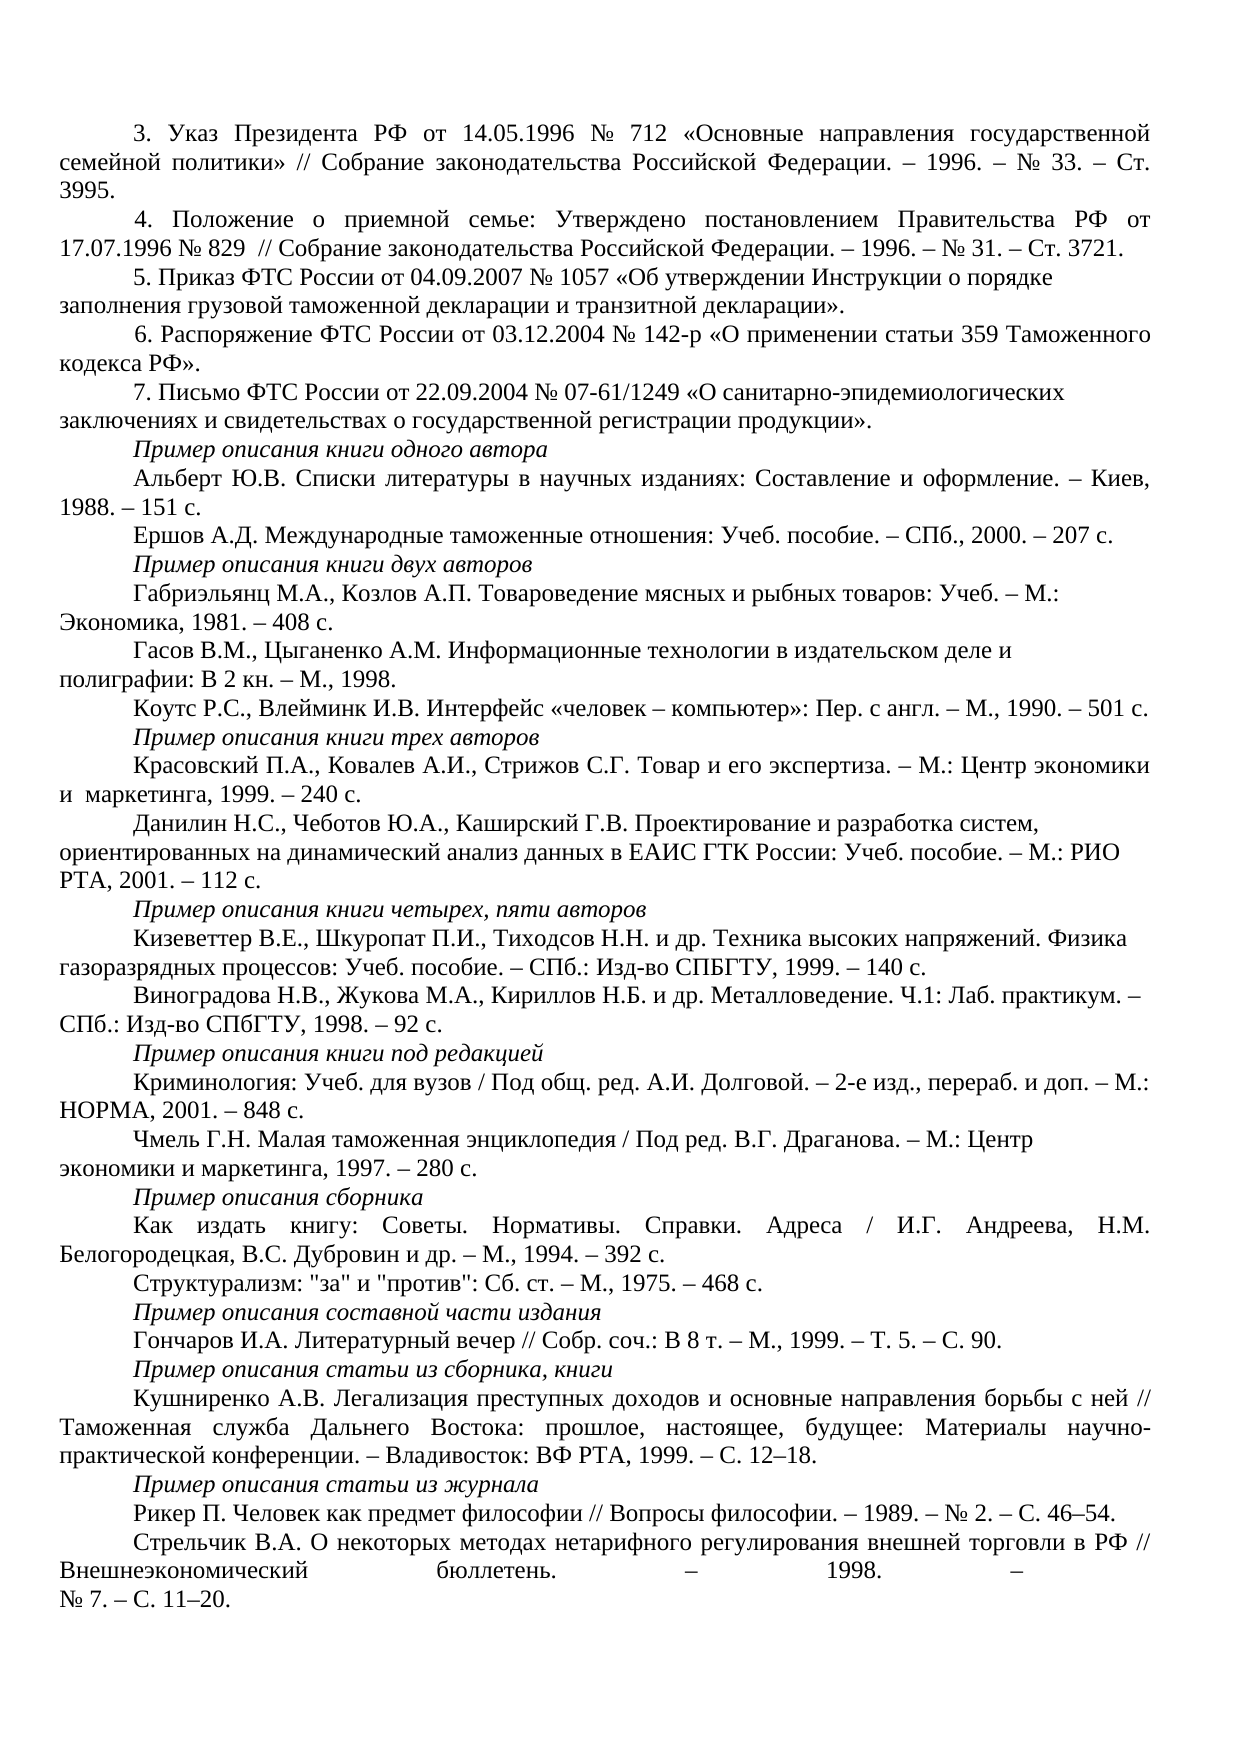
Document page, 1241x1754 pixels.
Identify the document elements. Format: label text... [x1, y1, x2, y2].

text Чмель Г.Н. Малая таможенная энциклопедия / Под ред. В.Г. Драганова. – М.: Центр экономики и маркетинга, 1997. – 280 с. [59, 1124, 1152, 1182]
text Криминология: Учеб. для вузов / Под общ. ред. А.И. Долговой. – 2-е изд., перераб. и доп. – М.: НОРМА, 2001. – 848 с. [59, 1067, 1152, 1124]
text 7. Письмо ФТС России от 22.09.2004 № 07-61/1249 «О санитарно-эпидемиологических заключениях и свидетельствах о государственной регистрации продукции». [59, 377, 1152, 434]
text Структурализм: "за" и "против": Сб. ст. – М., 1975. – 468 с. [59, 1268, 1152, 1297]
text Пример описания сборника [59, 1182, 1152, 1211]
text 4. Положение о приемной семье: Утверждено постановлением Правительства РФ от 17.07.1996 № 829 // Собрание законодательства Российской Федерации. – 1996. – № 31. – Ст. 3721. [59, 204, 1152, 262]
text Гасов В.М., Цыганенко А.М. Информационные технологии в издательском деле и полиграфии: В 2 кн. – М., 1998. [59, 636, 1152, 693]
text Стрельчик В.А. О некоторых методах нетарифного регулирования внешней торговли в РФ // Внешнеэкономический бюллетень. – 1998. – № 7. – С. 11–20. [59, 1527, 1152, 1613]
text Кушниренко А.В. Легализация преступных доходов и основные направления борьбы с ней // Таможенная служба Дальнего Востока: прошлое, настоящее, будущее: Материалы научно-практической конференции. – Владивосток: ВФ РТА, 1999. – С. 12–18. [59, 1383, 1152, 1469]
text Габриэльянц М.А., Козлов А.П. Товароведение мясных и рыбных товаров: Учеб. – М.: Экономика, 1981. – 408 с. [59, 578, 1152, 636]
text Пример описания книги трех авторов [59, 722, 1152, 751]
text Кизеветтер В.Е., Шкуропат П.И., Тиходсов Н.Н. и др. Техника высоких напряжений. Физика газоразрядных процессов: Учеб. пособие. – СПб.: Изд-во СПБГТУ, 1999. – 140 с. [59, 923, 1152, 981]
text 5. Приказ ФТС России от 04.09.2007 № 1057 «Об утверждении Инструкции о порядке заполнения грузовой таможенной декларации и транзитной декларации». [59, 262, 1152, 319]
text Пример описания книги четырех, пяти авторов [59, 894, 1152, 923]
text Ершов А.Д. Международные таможенные отношения: Учеб. пособие. – СПб., 2000. – 207 с. [59, 521, 1152, 549]
text Пример описания книги одного автора [59, 434, 1152, 463]
text Как издать книгу: Советы. Нормативы. Справки. Адреса / И.Г. Андреева, Н.М. Белогородецкая, В.С. Дубровин и др. – М., 1994. – 392 с. [59, 1211, 1152, 1268]
text Пример описания статьи из сборника, книги [59, 1354, 1152, 1383]
text Пример описания статьи из журнала [59, 1469, 1152, 1498]
text Данилин Н.С., Чеботов Ю.А., Каширский Г.В. Проектирование и разработка систем, ориентированных на динамический анализ данных в ЕАИС ГТК России: Учеб. пособие. – М.: РИО РТА, 2001. – 112 с. [59, 808, 1152, 894]
subtitle Пример описания составной части издания [59, 1297, 1152, 1326]
text 3. Указ Президента РФ от 14.05.1996 № 712 «Основные направления государственной семейной политики» // Собрание законодательства Российской Федерации. – 1996. – № 33. – Ст. 3995. [59, 118, 1152, 204]
text Пример описания книги двух авторов [59, 549, 1152, 578]
text Гончаров И.А. Литературный вечер // Собр. соч.: В 8 т. – М., 1999. – Т. 5. – С. 90. [59, 1326, 1152, 1354]
text Коутс Р.С., Влейминк И.В. Интерфейс «человек – компьютер»: Пер. с англ. – М., 1990. – 501 с. [59, 693, 1152, 722]
text Красовский П.А., Ковалев А.И., Стрижов С.Г. Товар и его экспертиза. – М.: Центр экономики и маркетинга, 1999. – 240 с. [59, 751, 1152, 808]
text Пример описания книги под редакцией [59, 1038, 1152, 1067]
text Виноградова Н.В., Жукова М.А., Кириллов Н.Б. и др. Металловедение. Ч.1: Лаб. практикум. – СПб.: Изд-во СПбГТУ, 1998. – 92 с. [59, 981, 1152, 1038]
text Альберт Ю.В. Списки литературы в научных изданиях: Составление и оформление. – Киев, 1988. – 151 с. [59, 463, 1152, 521]
text Рикер П. Человек как предмет философии // Вопросы философии. – 1989. – № 2. – С. 46–54. [59, 1498, 1152, 1527]
text 6. Распоряжение ФТС России от 03.12.2004 № 142-р «О применении статьи 359 Таможенного кодекса РФ». [59, 319, 1152, 377]
